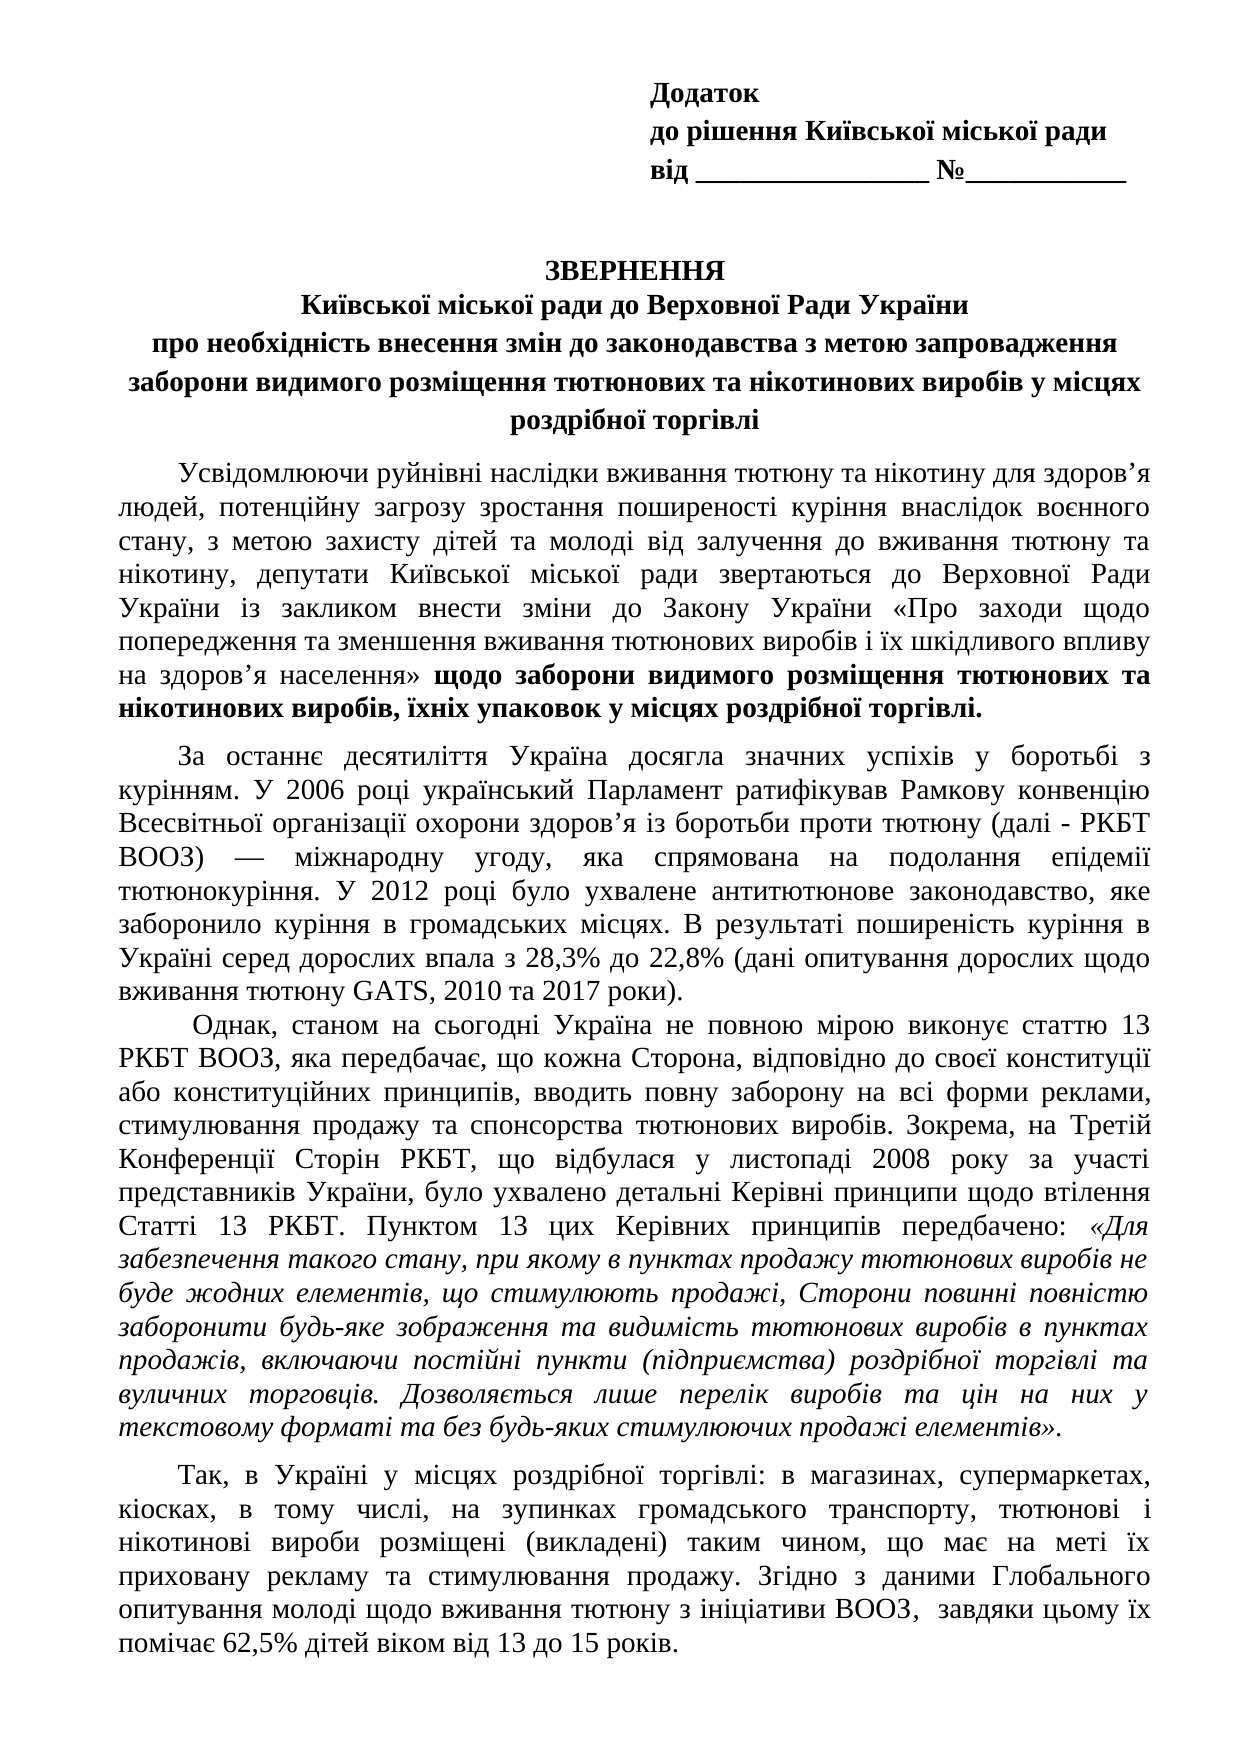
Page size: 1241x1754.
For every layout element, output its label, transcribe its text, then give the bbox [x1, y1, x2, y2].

text За останнє десятиліття Україна досягла значних успіхів у боротьбі з курінням. У 2006 році український Парламент ратифікував Рамкову конвенцію Всесвітньої організації охорони здоров’я із боротьби проти тютюну (далі - РКБТ ВООЗ) — міжнародну угоду, яка спрямована на подолання епідемії тютюнокуріння. У 2012 році було ухвалене антитютюнове законодавство, яке заборонило куріння в громадських місцях. В результаті поширеність куріння в Україні серед дорослих впала з 28,3% до 22,8% (дані опитування дорослих щодо вживання тютюну GATS, 2010 та 2017 роки). [118, 738, 1151, 1007]
text до рішення Київської міської ради [118, 113, 1151, 147]
text від ________________ №___________ [118, 152, 1151, 186]
text Так, в Україні у місцях роздрібної торгівлі: в магазинах, супермаркетах, кіосках, в тому числі, на зупинках громадського транспорту, тютюнові і нікотинові вироби розміщені (викладені) таким чином, що має на меті їх приховану рекламу та стимулювання продажу. Згідно з даними Глобального опитування молоді щодо вживання тютюну з ініціативи ВООЗ, завдяки цьому їх помічає 62,5% дітей віком від 13 до 15 років. [118, 1457, 1151, 1659]
text ЗВЕРНЕННЯ [118, 253, 1151, 287]
text Київської міської ради до Верховної Ради України [118, 287, 1152, 320]
text Додаток [118, 75, 1151, 108]
text про необхідність внесення змін до законодавства з метою запровадження заборони видимого розміщення тютюнових та нікотинових виробів у місцях роздрібної торгівлі [118, 325, 1152, 436]
text Усвідомлюючи руйнівні наслідки вживання тютюну та нікотину для здоровʼя людей, потенційну загрозу зростання поширеності куріння внаслідок воєнного стану, з метою захисту дітей та молоді від залучення до вживання тютюну та нікотину, депутати Київської міської ради звертаються до Верховної Ради України із закликом внести зміни до Закону України «Про заходи щодо попередження та зменшення вживання тютюнових виробів і їх шкідливого впливу на здоров’я населення» щодо заборони видимого розміщення тютюнових та нікотинових виробів, їхніх упаковок у місцях роздрібної торгівлі. [118, 456, 1151, 724]
subtitle Однак, станом на сьогодні Україна не повною мірою виконує статтю 13 РКБТ ВООЗ, яка передбачає, що кожна Сторона, відповідно до своєї конституції або конституційних принципів, вводить повну заборону на всі форми реклами, стимулювання продажу та спонсорства тютюнових виробів. Зокрема, на Третій Конференції Сторін РКБТ, що відбулася у листопаді 2008 року за участі представників України, було ухвалено детальні Керівні принципи щодо втілення Статті 13 РКБТ. Пунктом 13 цих Керівних принципів передбачено: «Для забезпечення такого стану, при якому в пунктах продажу тютюнових виробів не буде жодних елементів, що стимулюють продажі, Сторони повинні повністю заборонити будь-яке зображення та видимість тютюнових виробів в пунктах продажів, включаючи постійні пункти (підприємства) роздрібної торгівлі та вуличних торговців. Дозволяється лише перелік виробів та цін на них у текстовому форматі та без будь-яких стимулюючих продажі елементів». [118, 1007, 1151, 1443]
